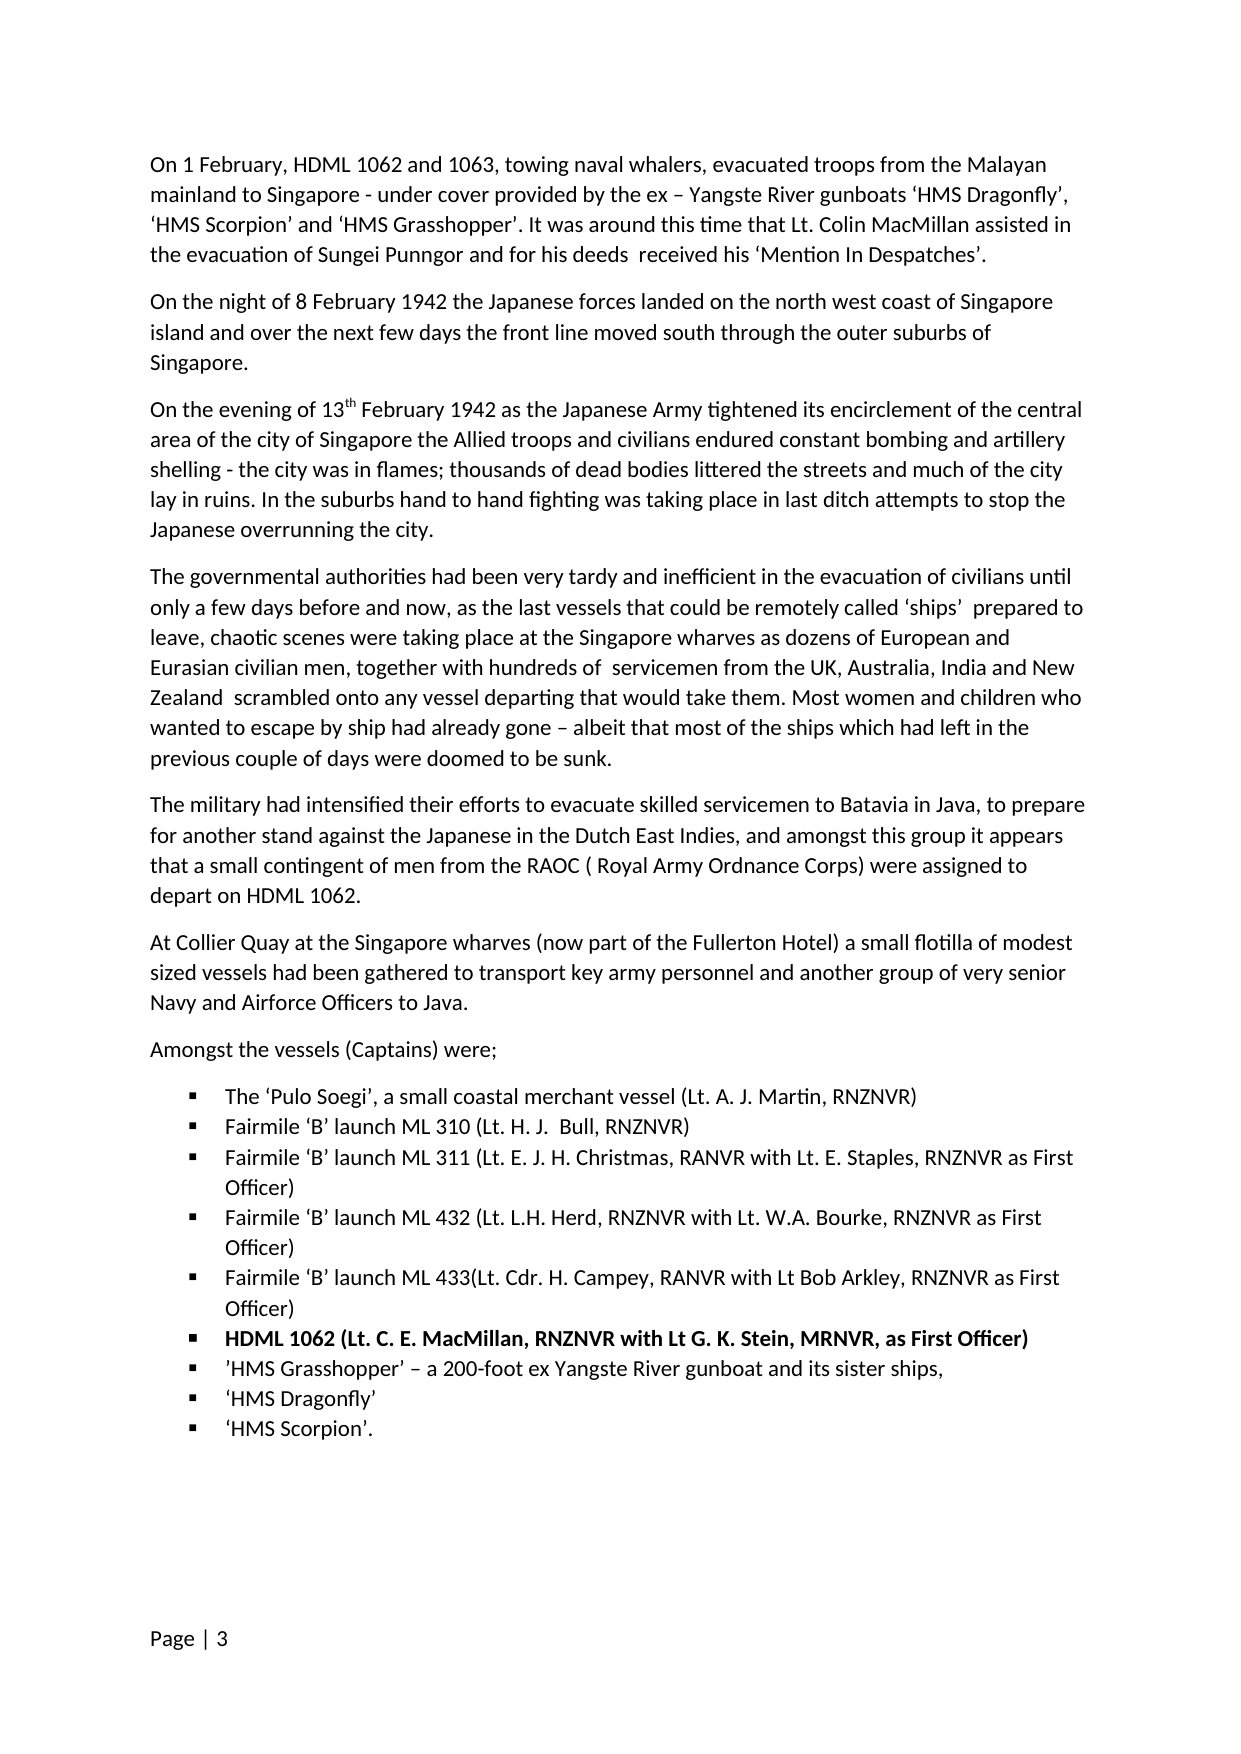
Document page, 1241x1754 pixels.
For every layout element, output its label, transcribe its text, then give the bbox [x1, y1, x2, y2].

text The military had intensified their efforts to evacuate skilled servicemen to Batavia in Java, to prepare for another stand against the Japanese in the Dutch East Indies, and amongst this group it appears that a small contingent of men from the RAOC ( Royal Army Ordnance Corps) were assigned to depart on HDML 1062. [150, 791, 1090, 909]
list Fairmile ‘B’ launch ML 311 (Lt. E. J. H. Christmas, RANVR with Lt. E. Staples, RNZNVR as First Officer) [187, 1143, 1090, 1201]
text Amongst the vessels (Captains) were; [150, 1035, 1090, 1063]
text On the evening of 13th February 1942 as the Japanese Army tightened its encirclement of the central area of the city of Singapore the Allied troops and civilians endured constant bombing and artillery shelling - the city was in flames; thousands of dead bodies littered the streets and much of the city lay in ruins. In the suburbs hand to hand fighting was taking place in last ditch attempts to stop the Japanese overrunning the city. [150, 395, 1090, 544]
list HDML 1062 (Lt. C. E. MacMillan, RNZNVR with Lt G. K. Stein, MRNVR, as First Officer) [187, 1324, 1090, 1352]
text The governmental authorities had been very tardy and inefficient in the evacuation of civilians until only a few days before and now, as the last vessels that could be remotely called ‘ships’ prepared to leave, chaotic scenes were taking place at the Singapore wharves as dozens of European and Eurasian civilian men, together with hundreds of servicemen from the UK, Australia, India and New Zealand scrambled onto any vessel departing that would take them. Most women and children who wanted to escape by ship had already gone – albeit that most of the ships which had left in the previous couple of days were doomed to be sunk. [150, 562, 1090, 772]
text At Collier Quay at the Singapore wharves (now part of the Fullerton Hotel) a small flotilla of modest sized vessels had been gathered to transport key army personnel and another group of very senior Navy and Airforce Officers to Java. [150, 928, 1090, 1017]
list Fairmile ‘B’ launch ML 310 (Lt. H. J. Bull, RNZNVR) [187, 1112, 1090, 1141]
list ‘HMS Scorpion’. [187, 1414, 1090, 1443]
list Fairmile ‘B’ launch ML 433(Lt. Cdr. H. Campey, RANVR with Lt Bob Arkley, RNZNVR as First Officer) [187, 1263, 1090, 1322]
list ’HMS Grasshopper’ – a 200-foot ex Yangste River gunboat and its sister ships, [187, 1354, 1090, 1382]
list The ‘Pulo Soegi’, a small coastal merchant vessel (Lt. A. J. Martin, RNZNVR) [187, 1082, 1090, 1110]
text On 1 February, HDML 1062 and 1063, towing naval whalers, evacuated troops from the Malayan mainland to Singapore - under cover provided by the ex – Yangste River gunboats ‘HMS Dragonfly’, ‘HMS Scorpion’ and ‘HMS Grasshopper’. It was around this time that Lt. Colin MacMillan assisted in the evacuation of Sungei Punngor and for his deeds received his ‘Mention In Despatches’. [150, 150, 1090, 269]
text On the night of 8 February 1942 the Japanese forces landed on the north west coast of Singapore island and over the next few days the front line moved south through the outer suburbs of Singapore. [150, 287, 1090, 376]
list ‘HMS Dragonfly’ [187, 1384, 1090, 1412]
list Fairmile ‘B’ launch ML 432 (Lt. L.H. Herd, RNZNVR with Lt. W.A. Bourke, RNZNVR as First Officer) [187, 1203, 1090, 1261]
